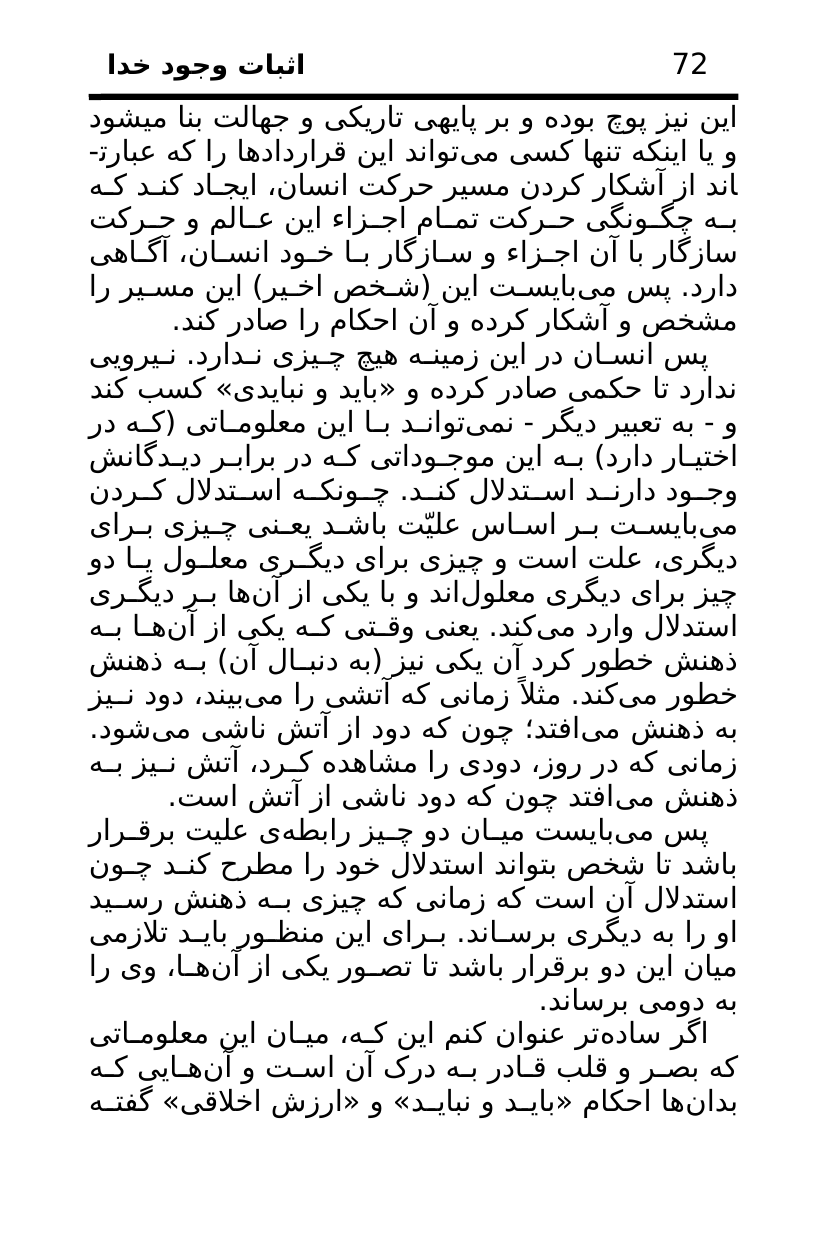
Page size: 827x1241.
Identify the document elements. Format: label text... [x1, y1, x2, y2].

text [89, 1017, 738, 1119]
text پس می‌بایست میان دو چیز رابطه‌ی علیت برقرار باشد تا شخص بتواند استدلال خود را مطرح کند چون استدلال آن است که زمانی که چیزی به ذهنش رسید او را به دیگری برساند. برای این منظور باید تلازمی میان این دو برقرار باشد تا تصور یکی از آن‌ها، وی را به دومی برساند. [89, 813, 738, 1017]
text می‌رسیم به بخش آثارحس خیرخواهی مکاتب اخلاقی. در اینجا چیزی برای مقایسه در اختیار نداریم. چون همانگونه که گفتیم، احکام قراردادی‌اند. قرارداد از آن‌هایی نیستند که «بصر» یا «قلب» آن‌ها را درک کنند. قرارداد وجود خارجی ندارد و گفتیم که انسان یا با هوس و آرزو برای خویش قرارداد ایجاد میکند که این نیز پوچ بوده و بر پایهی تاریکی و جهالت بنا میشود و یا اینکه تنها کسی می‌تواند این قراردادها را که عبارتاند از آشکار کردن مسیر حرکت انسان، ایجاد کند که به چگونگی حرکت تمام اجزاء این عالم و حرکت سازگار با آن اجزاء و سازگار با خود انسان، آگاهی دارد. پس می‌بایست این (شخص اخیر) این مسیر را مشخص و آشکار کرده و آن احکام را صادر کند. [89, 100, 738, 338]
text پس انسان در این زمینه هیچ چیزی ندارد. نیرویی ندارد تا حکمی صادر کرده و «باید و نبایدی» کسب کند و - به تعبیر دیگر - نمی‌تواند با این معلوماتی (که در اختیار دارد) به این موجوداتی که در برابر دیدگانش وجود دارند استدلال کند. چونکه استدلال کردن می‌بایست بر اساس علیّت باشد یعنی چیزی برای دیگری، علت است و چیزی برای دیگری معلول یا دو چیز برای دیگری معلول‌اند و با یکی از آن‌ها بر دیگری استدلال وارد می‌کند. یعنی وقتی که یکی از آن‌ها به ذهنش خطور کرد آن یکی نیز (به دنبال آن) به ذهنش خطور می‌کند. مثلاً زمانی که آتشی را می‌بیند، دود نیز به ذهنش می‌افتد؛ چون که دود از آتش ناشی می‌شود. زمانی که در روز، دودی را مشاهده کرد، آتش نیز به ذهنش می‌افتد چون که دود ناشی از آتش است. [89, 338, 738, 813]
